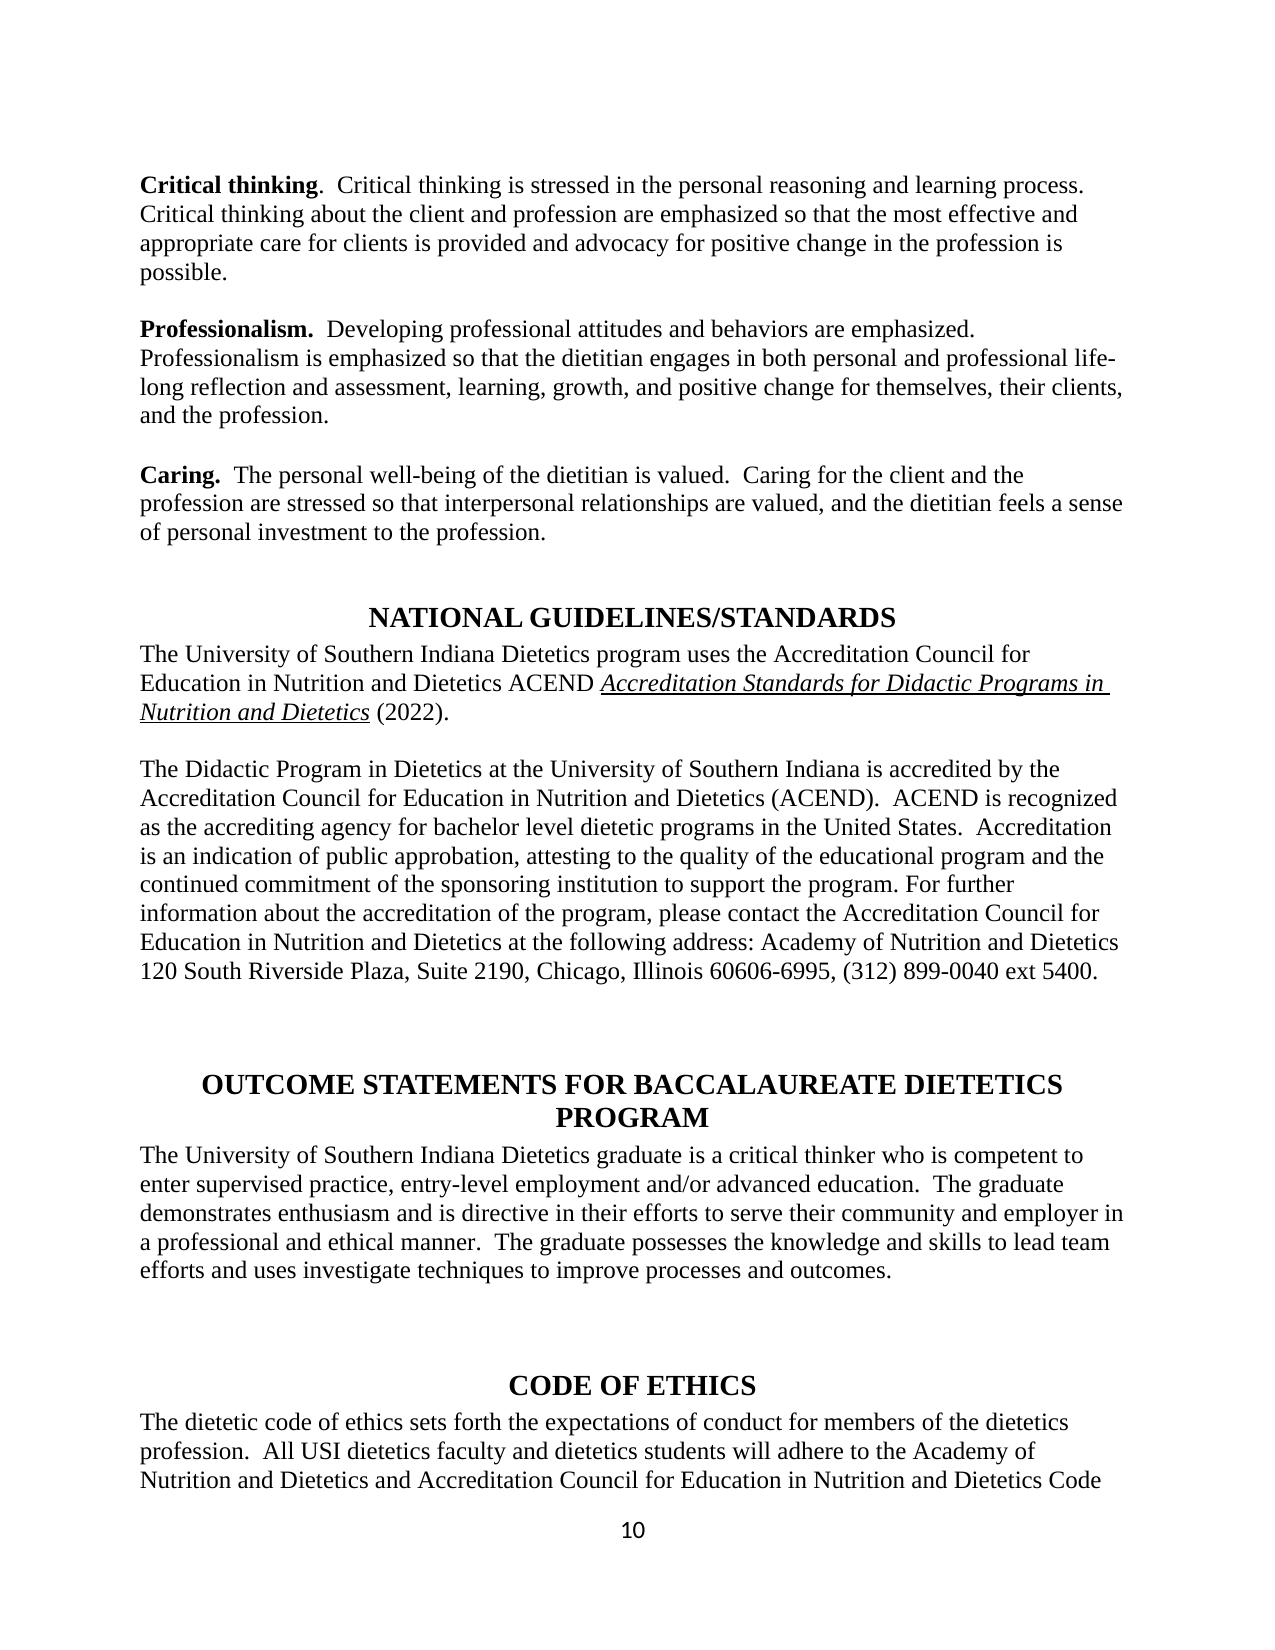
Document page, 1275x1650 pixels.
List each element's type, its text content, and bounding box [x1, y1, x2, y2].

text The University of Southern Indiana Dietetics program uses the Accreditation Council for Education in Nutrition and Dietetics ACEND Accreditation Standards for Didactic Programs in Nutrition and Dietetics (2022). [139, 639, 1125, 726]
subtitle OUTCOME STATEMENTS FOR BACCALAUREATE DIETETICS PROGRAM [139, 1067, 1125, 1134]
text The University of Southern Indiana Dietetics graduate is a critical thinker who is competent to enter supervised practice, entry-level employment and/or advanced education. The graduate demonstrates enthusiasm and is directive in their efforts to serve their community and employer in a professional and ethical manner. The graduate possesses the knowledge and skills to lead team efforts and uses investigate techniques to improve processes and outcomes. [139, 1140, 1125, 1284]
text The Didactic Program in Dietetics at the University of Southern Indiana is accredited by the Accreditation Council for Education in Nutrition and Dietetics (ACEND). ACEND is recognized as the accrediting agency for bachelor level dietetic programs in the United States. Accreditation is an indication of public approbation, attesting to the quality of the educational program and the continued commitment of the sponsoring institution to support the program. For further information about the accreditation of the program, please contact the Accreditation Council for Education in Nutrition and Dietetics at the following address: Academy of Nutrition and Dietetics [139, 754, 1125, 956]
subtitle CODE OF ETHICS [139, 1368, 1125, 1401]
text Critical thinking. Critical thinking is stressed in the personal reasoning and learning process. Critical thinking about the client and profession are emphasized so that the most effective and appropriate care for clients is provided and advocacy for positive change in the profession is possible. [139, 170, 1125, 285]
subtitle NATIONAL GUIDELINES/STANDARDS [139, 600, 1125, 633]
text Caring. The personal well-being of the dietitian is valued. Caring for the client and the profession are stressed so that interpersonal relationships are valued, and the dietitian feels a sense of personal investment to the profession. [139, 460, 1125, 546]
text Professionalism. Developing professional attitudes and behaviors are emphasized. Professionalism is emphasized so that the dietitian engages in both personal and professional life-long reflection and assessment, learning, growth, and positive change for themselves, their clients, and the profession. [139, 314, 1125, 429]
text 120 South Riverside Plaza, Suite 2190, Chicago, Illinois 60606-6995, (312) 899-0040 ext 5400. [139, 956, 1125, 984]
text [139, 1407, 1125, 1494]
